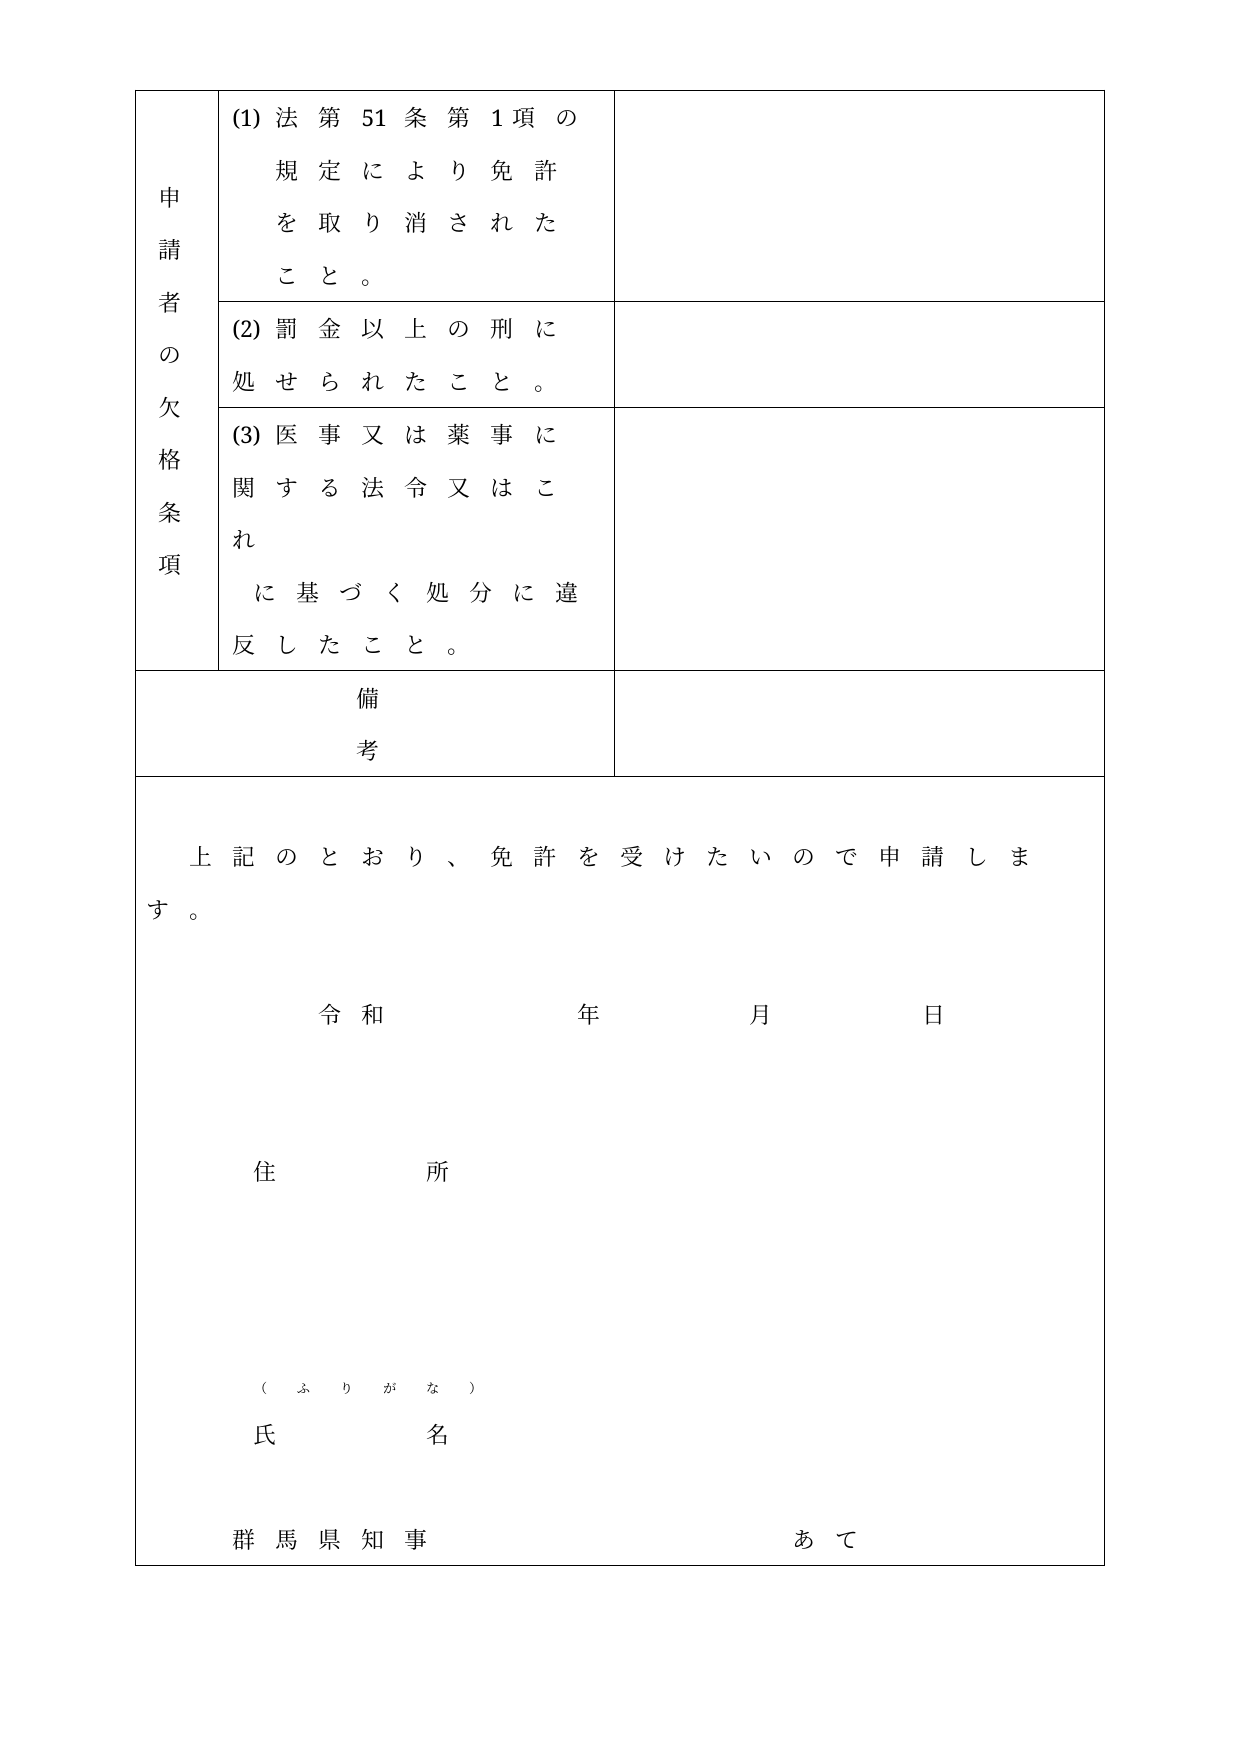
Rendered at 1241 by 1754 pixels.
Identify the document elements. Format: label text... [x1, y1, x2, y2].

table_cell [615, 408, 1104, 670]
table_cell [615, 671, 1104, 776]
table_cell 上記のとおり、免許を受けたいので申請します。 令和 年 月 日 住 所 （ ふ り が な ） 氏 名 群馬県知事 あて [136, 777, 1104, 1565]
table_cell 申 請 者 の 欠 格 条 項 [136, 91, 218, 670]
table_cell 備 考 [136, 671, 614, 776]
table_cell (2)罰金以上の刑に処せられたこと。 [219, 302, 614, 407]
table_cell (1)法第51条第1項の規定により免許を取り消されたこと。 [219, 91, 614, 301]
table_cell (3)医事又は薬事に関する法令又はこれ に基づく処分に違反したこと。 [219, 408, 614, 670]
table_cell [615, 302, 1104, 407]
table_cell [615, 91, 1104, 301]
